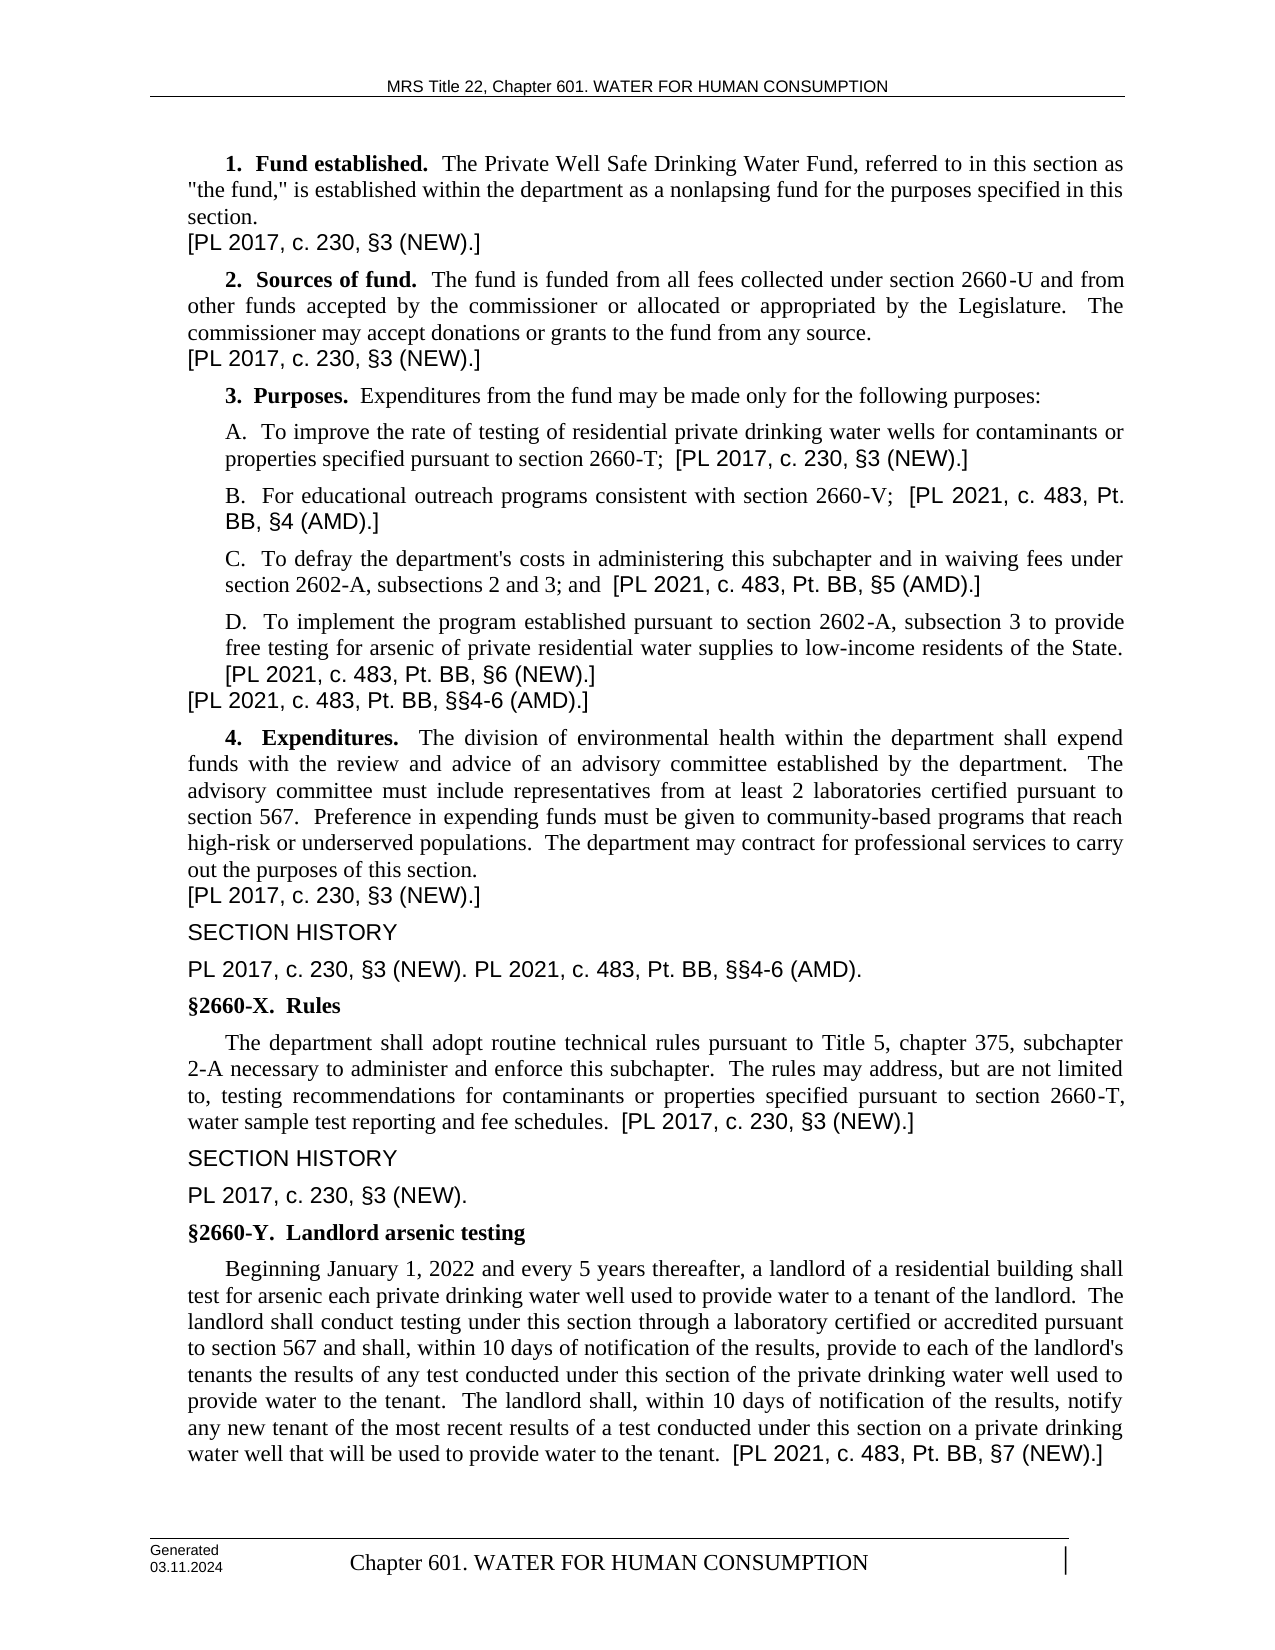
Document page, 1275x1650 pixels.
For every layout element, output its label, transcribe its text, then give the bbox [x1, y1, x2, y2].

text 2. Sources of fund. The fund is funded from all fees collected under section 2660‑U and from other funds accepted by the commissioner or allocated or appropriated by the Legislature. The commissioner may accept donations or grants to the fund from any source. [187, 266, 1125, 345]
text [PL 2017, c. 230, §3 (NEW).] [187, 345, 1125, 371]
text PL 2017, c. 230, §3 (NEW). [187, 1182, 1125, 1208]
text §2660-Y. Landlord arsenic testing [187, 1219, 1125, 1245]
text PL 2017, c. 230, §3 (NEW). PL 2021, c. 483, Pt. BB, §§4-6 (AMD). [187, 956, 1125, 982]
text §2660-X. Rules [187, 992, 1125, 1019]
text The department shall adopt routine technical rules pursuant to Title 5, chapter 375, subchapter 2‑A necessary to administer and enforce this subchapter. The rules may address, but are not limited to, testing recommendations for contaminants or properties specified pursuant to section 2660‑T, water sample test reporting and fee schedules. [PL 2017, c. 230, §3 (NEW).] [187, 1029, 1125, 1135]
text B. For educational outreach programs consistent with section 2660‑V; [PL 2021, c. 483, Pt. BB, §4 (AMD).] [225, 482, 1125, 534]
text SECTION HISTORY [187, 919, 1125, 945]
text [PL 2017, c. 230, §3 (NEW).] [187, 882, 1125, 908]
text C. To defray the department's costs in administering this subchapter and in waiving fees under section 2602‑A, subsections 2 and 3; and [PL 2021, c. 483, Pt. BB, §5 (AMD).] [225, 545, 1125, 598]
text [PL 2017, c. 230, §3 (NEW).] [187, 229, 1125, 255]
text 1. Fund established. The Private Well Safe Drinking Water Fund, referred to in this section as "the fund," is established within the department as a nonlapsing fund for the purposes specified in this section. [187, 150, 1125, 229]
text D. To implement the program established pursuant to section 2602‑A, subsection 3 to provide free testing for arsenic of private residential water supplies to low-income residents of the State. [PL 2021, c. 483, Pt. BB, §6 (NEW).] [225, 608, 1125, 687]
text [PL 2021, c. 483, Pt. BB, §§4-6 (AMD).] [187, 687, 1125, 713]
text Beginning January 1, 2022 and every 5 years thereafter, a landlord of a residential building shall test for arsenic each private drinking water well used to provide water to a tenant of the landlord. The landlord shall conduct testing under this section through a laboratory certified or accredited pursuant to section 567 and shall, within 10 days of notification of the results, provide to each of the landlord's tenants the results of any test conducted under this section of the private drinking water well used to provide water to the tenant. The landlord shall, within 10 days of notification of the results, notify any new tenant of the most recent results of a test conducted under this section on a private drinking water well that will be used to provide water to the tenant. [PL 2021, c. 483, Pt. BB, §7 (NEW).] [187, 1255, 1125, 1466]
text 4. Expenditures. The division of environmental health within the department shall expend funds with the review and advice of an advisory committee established by the department. The advisory committee must include representatives from at least 2 laboratories certified pursuant to section 567. Preference in expending funds must be given to community-based programs that reach high-risk or underserved populations. The department may contract for professional services to carry out the purposes of this section. [187, 724, 1125, 882]
text SECTION HISTORY [187, 1145, 1125, 1171]
text 3. Purposes. Expenditures from the fund may be made only for the following purposes: [187, 382, 1125, 408]
text A. To improve the rate of testing of residential private drinking water wells for contaminants or properties specified pursuant to section 2660‑T; [PL 2017, c. 230, §3 (NEW).] [225, 418, 1125, 471]
